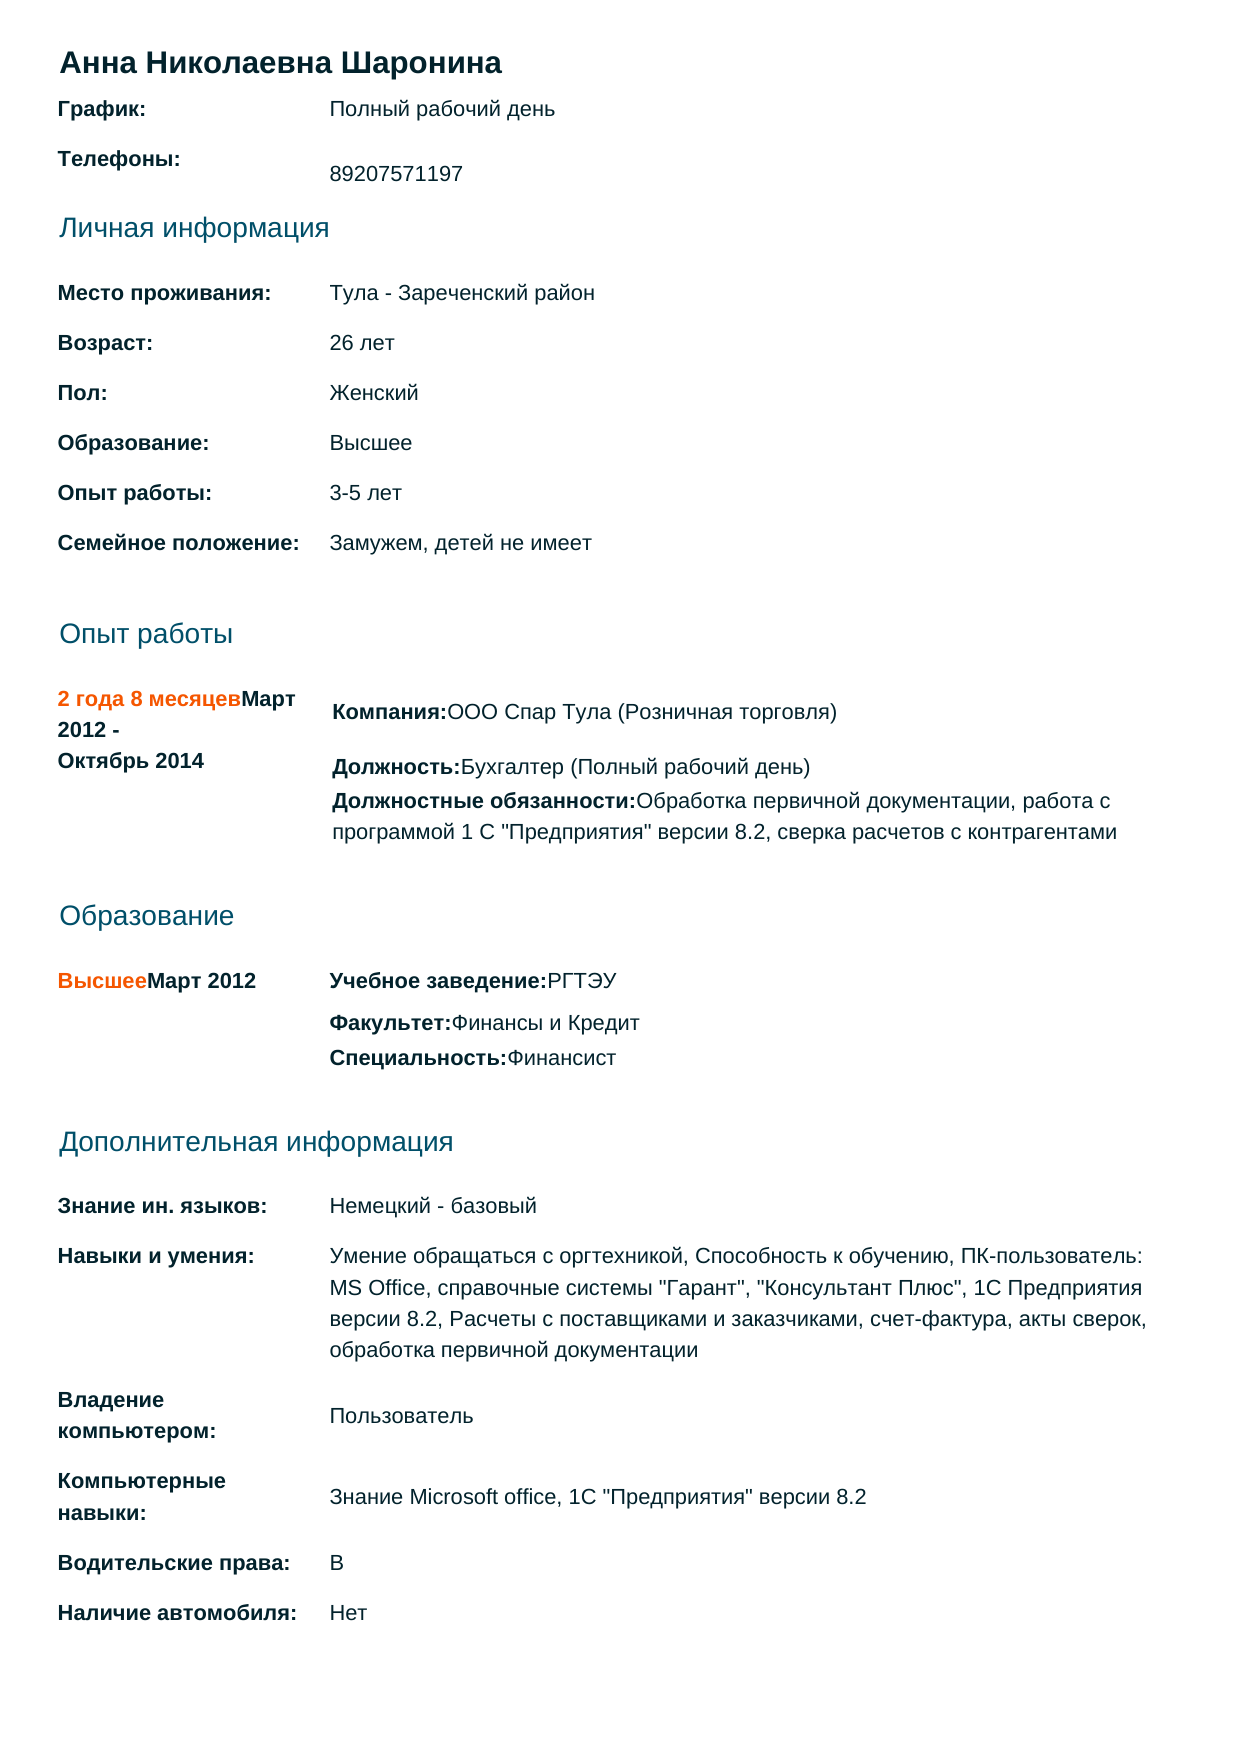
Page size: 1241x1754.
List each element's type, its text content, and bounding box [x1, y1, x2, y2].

table_header Тула - Зареченский район [328, 264, 602, 314]
table_header Место проживания: [58, 264, 328, 314]
table_cell Должностные обязанности:Обработка первичной документации, работа с программой 1 С "Предприятия" версии 8.2, сверка расчетов с контрагентами [331, 780, 1184, 846]
table_cell Нет [328, 1584, 1173, 1634]
table_cell Должность:Бухгалтер (Полный рабочий день) [331, 746, 1184, 780]
table_cell Замужем, детей не имеет [328, 514, 602, 564]
table_cell Пол: [58, 364, 328, 414]
table_cell Владение компьютером: [58, 1371, 328, 1453]
table_cell Факультет:Финансы и Кредит [328, 1003, 646, 1037]
table_cell Опыт работы: [58, 464, 328, 514]
text Образование [59, 899, 1167, 932]
table_cell Компьютерные навыки: [58, 1453, 328, 1534]
table_cell Знание Microsoft office, 1С "Предприятия" версии 8.2 [328, 1453, 1173, 1534]
table_cell Наличие автомобиля: [58, 1584, 328, 1634]
table_cell Образование: [58, 414, 328, 464]
table_cell График: [58, 80, 328, 130]
table_cell Высшее [328, 414, 602, 464]
text Анна Николаевна Шаронина [59, 44, 1167, 80]
table_cell B [328, 1534, 1173, 1584]
table_header Немецкий - базовый [328, 1178, 1173, 1228]
table_cell Телефоны: [58, 130, 328, 211]
table_cell Пользователь [328, 1371, 1173, 1453]
table_cell Возраст: [58, 314, 328, 364]
table_header ВысшееМарт 2012 [58, 953, 328, 1071]
table_cell Умение обращаться с оргтехникой, Способность к обучению, ПК-пользователь: MS Office, справочные системы "Гарант", "Консультант Плюс", 1С Предприятия версии 8.2, Расчеты с поставщиками и заказчиками, счет-фактура, акты сверок, обработка первичной документации [328, 1228, 1173, 1371]
text Личная информация [59, 211, 1167, 243]
table_cell Семейное положение: [58, 514, 328, 564]
table_header Компания:ООО Спар Тула (Розничная торговля) [331, 671, 1184, 746]
text Дополнительная информация [59, 1124, 1167, 1157]
table_cell 26 лет [328, 314, 602, 364]
table_header Знание ин. языков: [58, 1178, 328, 1228]
table_cell Специальность:Финансист [328, 1037, 646, 1071]
table_cell Навыки и умения: [58, 1228, 328, 1371]
table_header 2 года 8 месяцевМарт 2012 - Октябрь 2014 [58, 671, 331, 846]
table_header Учебное заведение:РГТЭУ [328, 953, 646, 1002]
table_cell 89207571197 [328, 130, 562, 211]
table_cell Водительские права: [58, 1534, 328, 1584]
table_cell 3-5 лет [328, 464, 602, 514]
table_cell Женский [328, 364, 602, 414]
table_cell Полный рабочий день [328, 80, 562, 130]
text Опыт работы [59, 617, 1167, 650]
